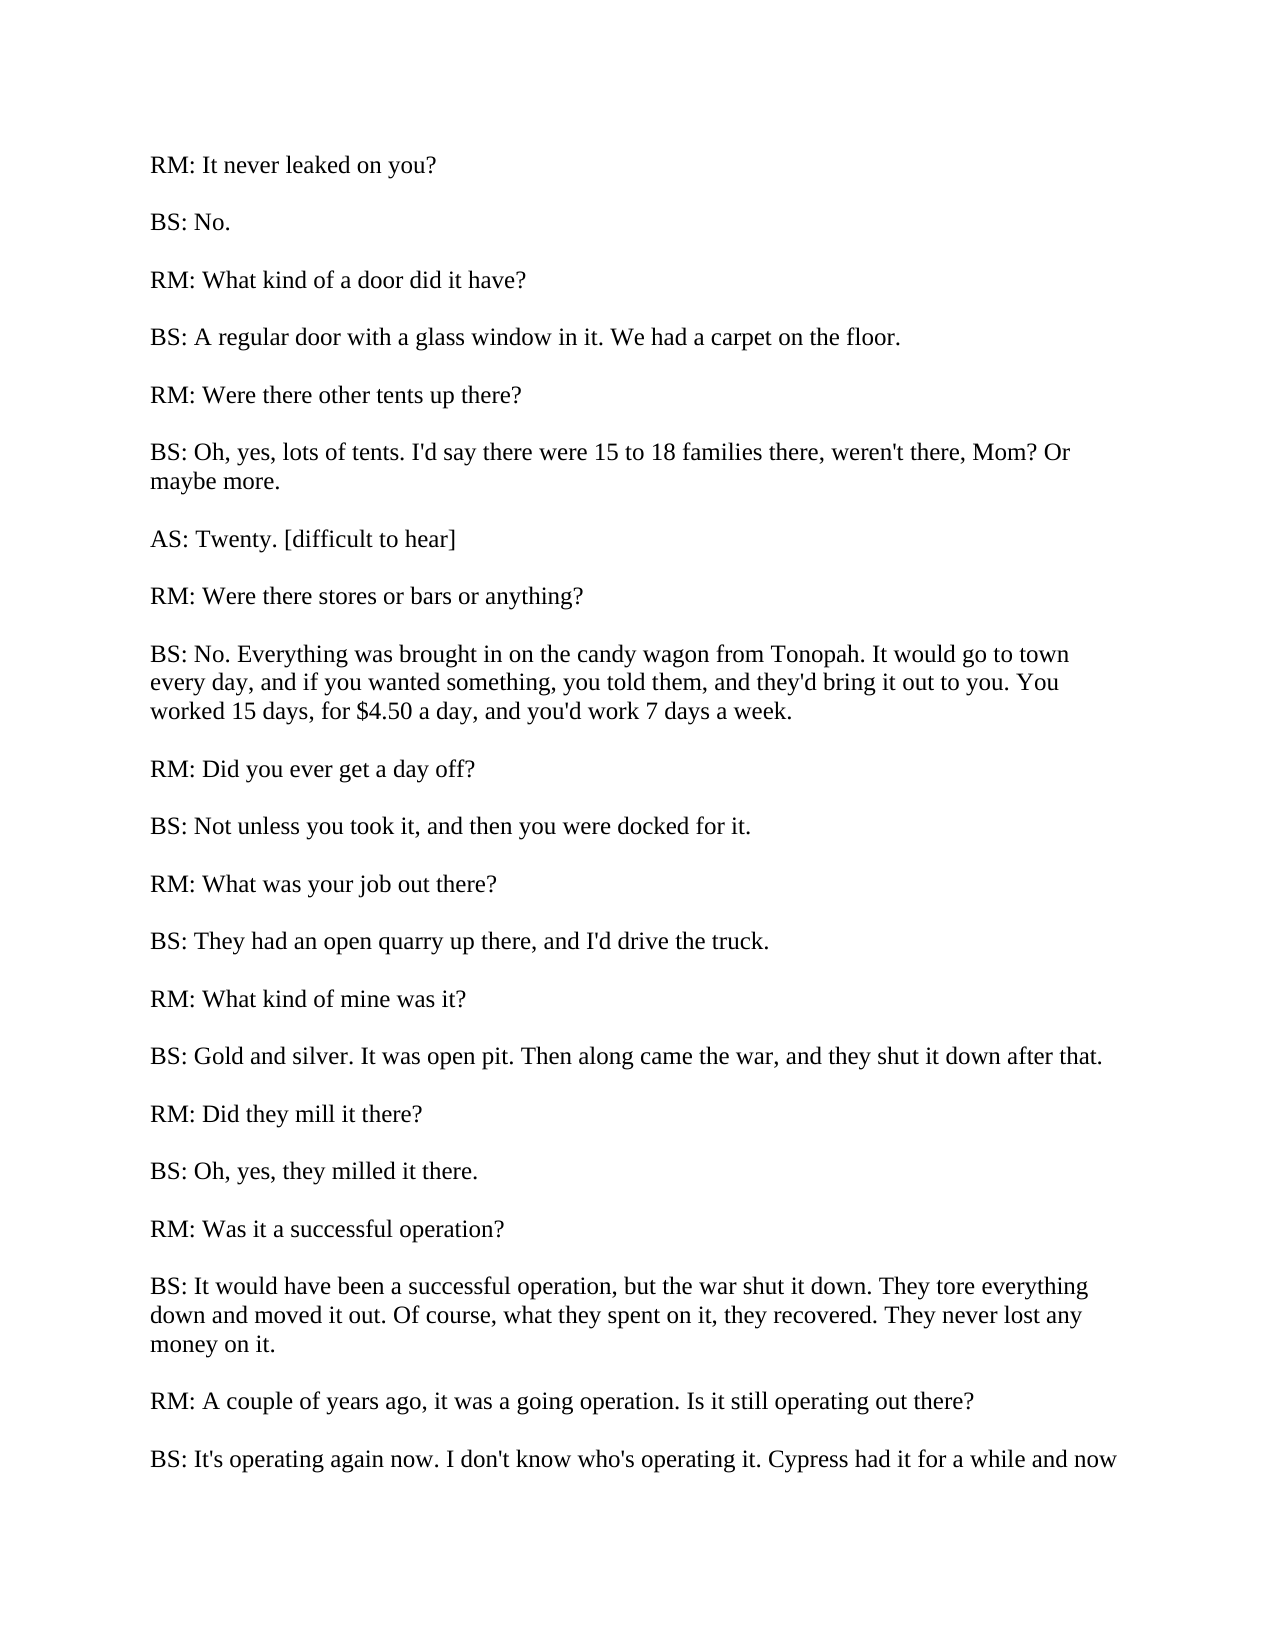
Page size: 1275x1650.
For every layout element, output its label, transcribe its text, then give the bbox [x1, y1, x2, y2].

text BS: It would have been a successful operation, but the war shut it down. They tore everything down and moved it out. Of course, what they spent on it, they recovered. They never lost any money on it. [150, 1271, 1125, 1357]
text AS: Twenty. [difficult to hear] [150, 524, 1125, 552]
text RM: Were there other tents up there? [150, 380, 1125, 409]
text BS: Oh, yes, lots of tents. I'd say there were 15 to 18 families there, weren't there, Mom? Or maybe more. [150, 437, 1125, 495]
text RM: What was your job out there? [150, 869, 1125, 897]
text BS: A regular door with a glass window in it. We had a carpet on the floor. [150, 322, 1125, 351]
text BS: Gold and silver. It was open pit. Then along came the war, and they shut it down after that. [150, 1041, 1125, 1070]
text BS: Not unless you took it, and then you were docked for it. [150, 811, 1125, 840]
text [150, 1444, 1125, 1472]
text BS: Oh, yes, they milled it there. [150, 1156, 1125, 1185]
text RM: Did they mill it there? [150, 1099, 1125, 1127]
text RM: What kind of mine was it? [150, 984, 1125, 1012]
text RM: Was it a successful operation? [150, 1214, 1125, 1242]
text BS: No. Everything was brought in on the candy wagon from Tonopah. It would go to town every day, and if you wanted something, you told them, and they'd bring it out to you. You worked 15 days, for $4.50 a day, and you'd work 7 days a week. [150, 639, 1125, 725]
text RM: Did you ever get a day off? [150, 754, 1125, 782]
text RM: Were there stores or bars or anything? [150, 581, 1125, 610]
text BS: They had an open quarry up there, and I'd drive the truck. [150, 926, 1125, 955]
text BS: No. [150, 207, 1125, 236]
text RM: A couple of years ago, it was a going operation. Is it still operating out there? [150, 1386, 1125, 1415]
text RM: What kind of a door did it have? [150, 265, 1125, 294]
text RM: It never leaked on you? [150, 150, 1125, 179]
